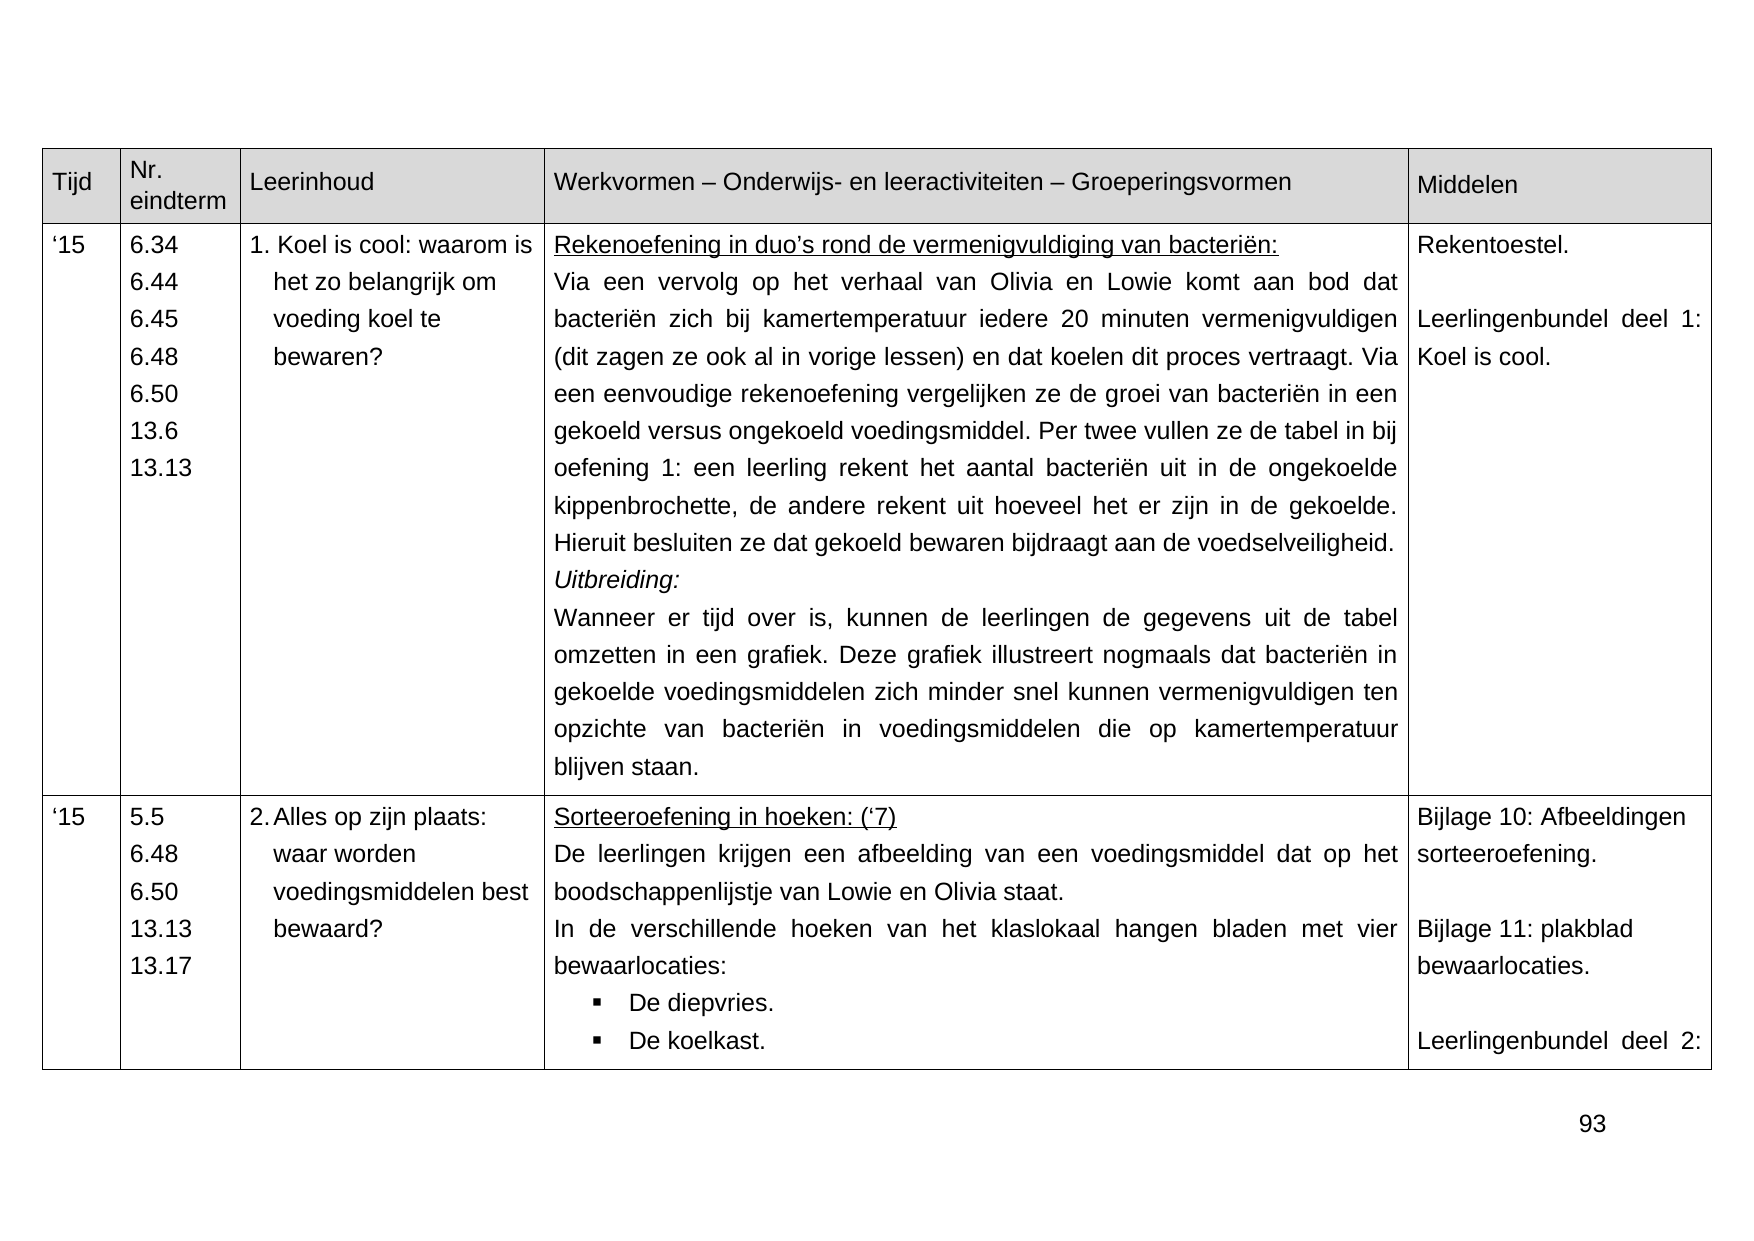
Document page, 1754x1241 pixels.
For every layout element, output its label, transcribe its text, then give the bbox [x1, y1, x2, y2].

table_cell 6.34 6.44 6.45 6.48 6.50 13.6 13.13 [121, 224, 240, 795]
table_header Middelen [1409, 149, 1711, 223]
table_cell ‘15 [43, 224, 120, 795]
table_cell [121, 796, 240, 1069]
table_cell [545, 796, 1408, 1069]
table_cell ‘15 [43, 796, 120, 1069]
table_header Werkvormen – Onderwijs- en leeractiviteiten – Groeperingsvormen [545, 149, 1408, 223]
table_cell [241, 796, 544, 1069]
table_cell Rekentoestel. Leerlingenbundel deel 1: Koel is cool. [1409, 224, 1711, 795]
table_header Tijd [43, 149, 120, 223]
table_header Nr. eindterm [121, 149, 240, 223]
table_cell 1. Koel is cool: waarom is het zo belangrijk om voeding koel te bewaren? [241, 224, 544, 795]
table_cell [1409, 796, 1711, 1069]
table_cell Rekenoefening in duo’s rond de vermenigvuldiging van bacteriën: Via een vervolg op het verhaal van Olivia en Lowie komt aan bod dat bacteriën zich bij kamertemperatuur iedere 20 minuten vermenigvuldigen (dit zagen ze ook al in vorige lessen) en dat koelen dit proces vertraagt. Via een eenvoudige rekenoefening vergelijken ze de groei van bacteriën in een gekoeld versus ongekoeld voedingsmiddel. Per twee vullen ze de tabel in bij oefening 1: een leerling rekent het aantal bacteriën uit in de ongekoelde kippenbrochette, de andere rekent uit hoeveel het er zijn in de gekoelde. Hieruit besluiten ze dat gekoeld bewaren bijdraagt aan de voedselveiligheid. Uitbreiding: Wanneer er tijd over is, kunnen de leerlingen de gegevens uit de tabel omzetten in een grafiek. Deze grafiek illustreert nogmaals dat bacteriën in gekoelde voedingsmiddelen zich minder snel kunnen vermenigvuldigen ten opzichte van bacteriën in voedingsmiddelen die op kamertemperatuur blijven staan. [545, 224, 1408, 795]
table_header Leerinhoud [241, 149, 544, 223]
